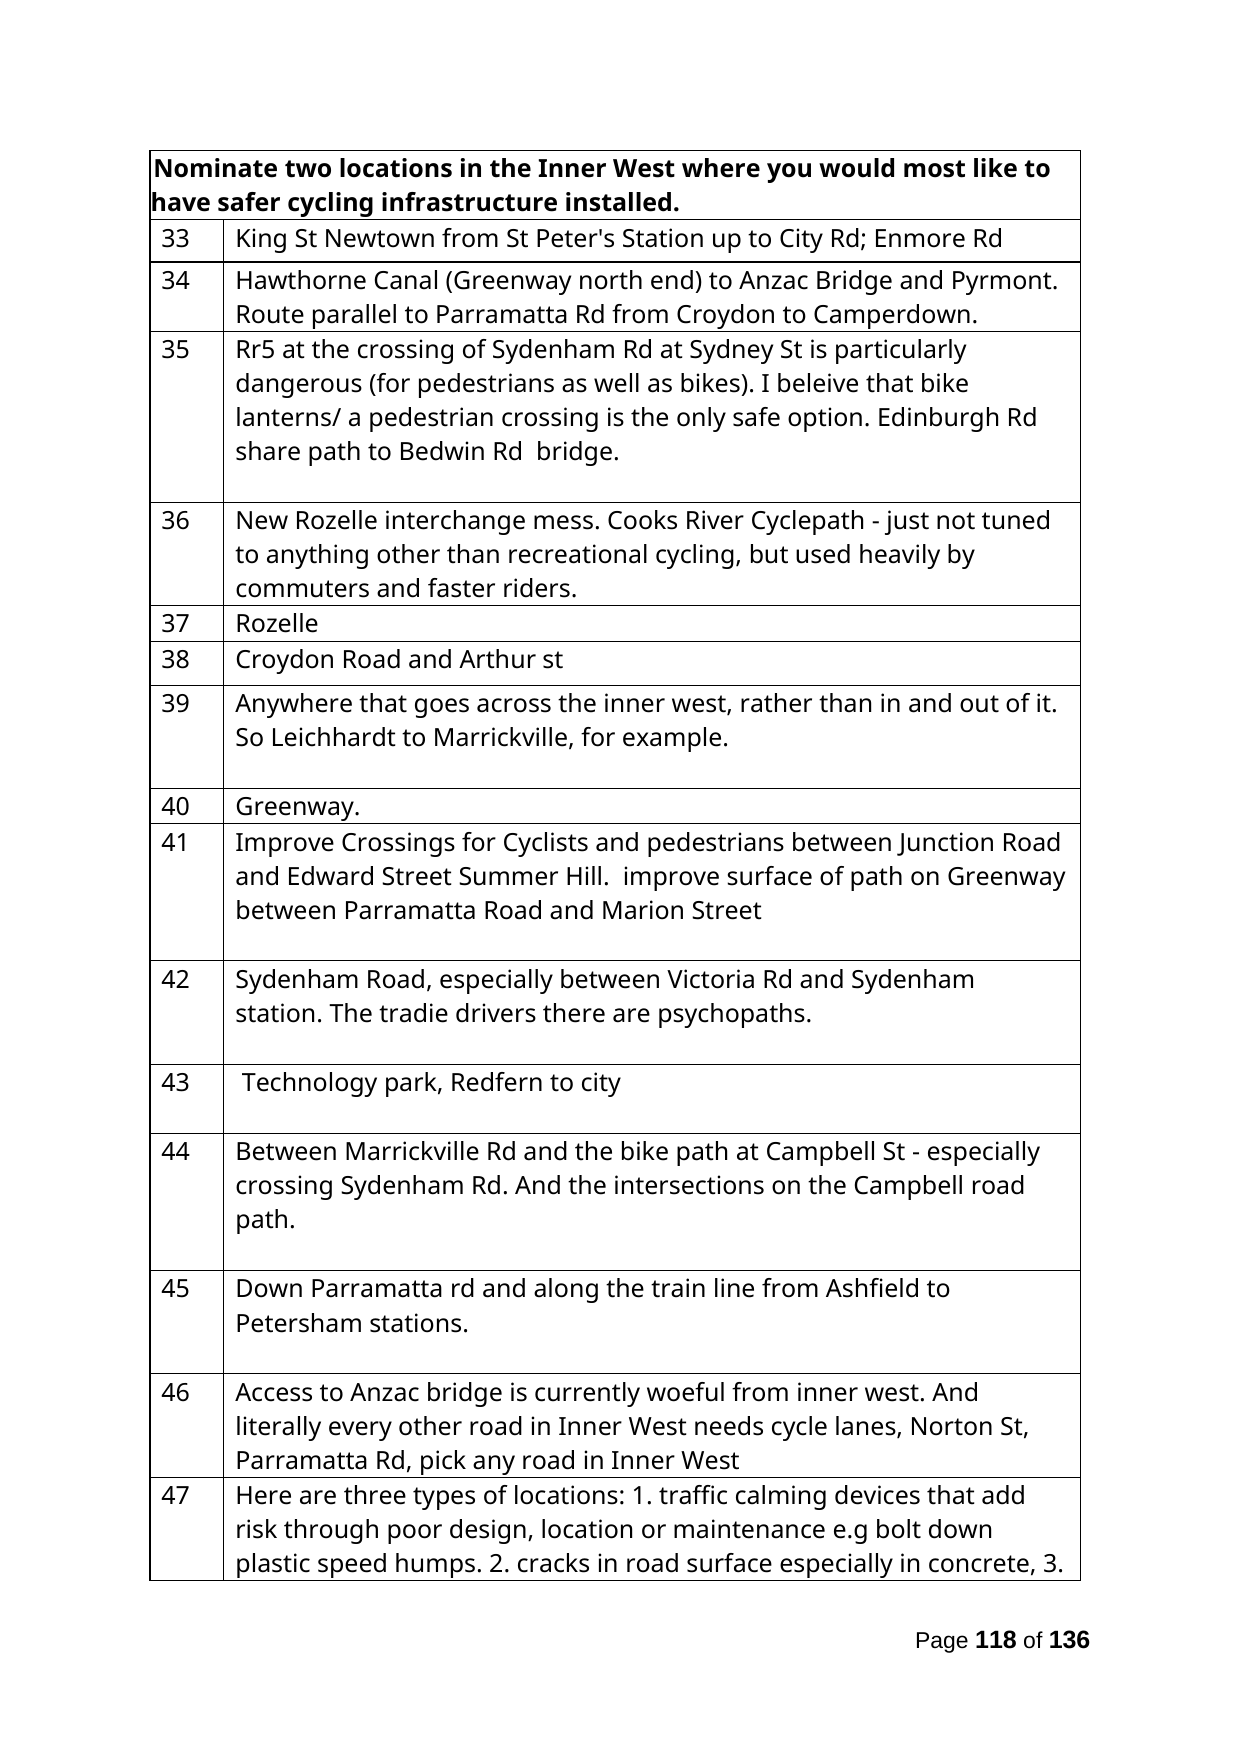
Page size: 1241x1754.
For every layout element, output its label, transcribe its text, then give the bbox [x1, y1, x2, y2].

table_cell Rozelle [224, 606, 1080, 641]
table_cell 40 [151, 789, 223, 823]
table_header Nominate two locations in the Inner West where you would most like to have safer cycling infrastructure installed. [151, 151, 1080, 219]
table_cell 42 [151, 961, 223, 1064]
table_cell 33 [151, 220, 223, 261]
table_cell 41 [151, 824, 223, 960]
table_cell Rr5 at the crossing of Sydenham Rd at Sydney St is particularly dangerous (for pedestrians as well as bikes). I beleive that bike lanterns/ a pedestrian crossing is the only safe option. Edinburgh Rd share path to Bedwin Rd bridge. [224, 332, 1080, 502]
table_cell Improve Crossings for Cyclists and pedestrians between Junction Road and Edward Street Summer Hill. improve surface of path on Greenway between Parramatta Road and Marion Street [224, 824, 1080, 960]
table_cell Greenway. [224, 789, 1080, 823]
table_cell Hawthorne Canal (Greenway north end) to Anzac Bridge and Pyrmont. Route parallel to Parramatta Rd from Croydon to Camperdown. [224, 263, 1080, 331]
table_cell Technology park, Redfern to city [224, 1065, 1080, 1133]
table_cell Access to Anzac bridge is currently woeful from inner west. And literally every other road in Inner West needs cycle lanes, Norton St, Parramatta Rd, pick any road in Inner West [224, 1374, 1080, 1477]
table_cell 38 [151, 642, 223, 685]
table_cell 36 [151, 503, 223, 605]
table_cell New Rozelle interchange mess. Cooks River Cyclepath - just not tuned to anything other than recreational cycling, but used heavily by commuters and faster riders. [224, 503, 1080, 605]
table_cell 47 [151, 1478, 223, 1580]
table_cell 37 [151, 606, 223, 641]
table_cell 43 [151, 1065, 223, 1133]
table_cell 44 [151, 1134, 223, 1270]
table_cell 46 [151, 1374, 223, 1477]
table_cell Croydon Road and Arthur st [224, 642, 1080, 685]
table_cell Down Parramatta rd and along the train line from Ashfield to Petersham stations. [224, 1271, 1080, 1373]
table_cell Sydenham Road, especially between Victoria Rd and Sydenham station. The tradie drivers there are psychopaths. [224, 961, 1080, 1064]
table_cell King St Newtown from St Peter's Station up to City Rd; Enmore Rd [224, 220, 1080, 261]
table_cell 34 [151, 263, 223, 331]
table_cell 35 [151, 332, 223, 502]
table_cell Anywhere that goes across the inner west, rather than in and out of it. So Leichhardt to Marrickville, for example. [224, 686, 1080, 788]
table_cell Between Marrickville Rd and the bike path at Campbell St - especially crossing Sydenham Rd. And the intersections on the Campbell road path. [224, 1134, 1080, 1270]
table_cell 45 [151, 1271, 223, 1373]
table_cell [224, 1478, 1080, 1580]
table_cell 39 [151, 686, 223, 788]
